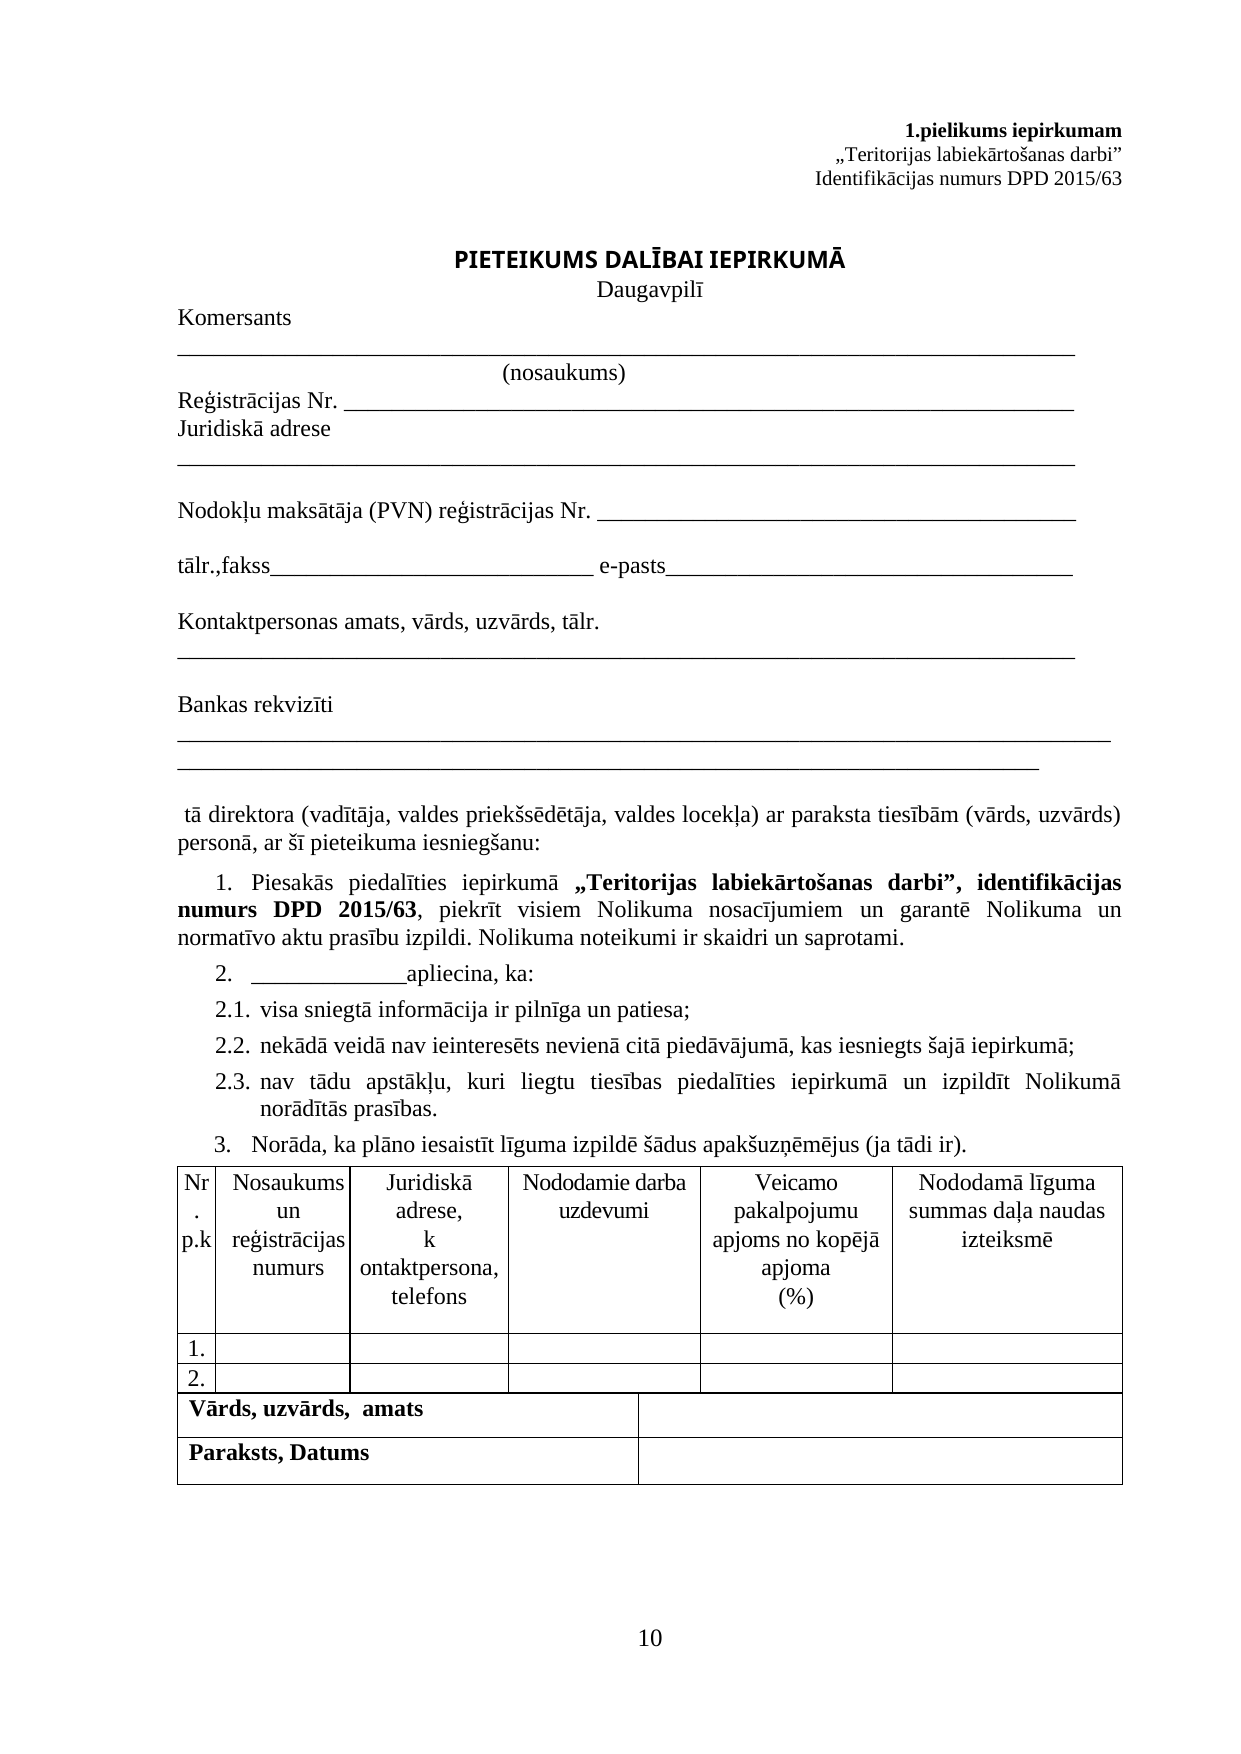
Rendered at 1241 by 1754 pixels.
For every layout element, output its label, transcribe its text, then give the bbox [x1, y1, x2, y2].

table_cell [893, 1334, 1122, 1363]
table_cell Paraksts, Datums [178, 1438, 638, 1484]
table_header Nr. p.k [178, 1167, 215, 1333]
text Kontaktpersonas amats, vārds, uzvārds, tālr. [177, 607, 1122, 634]
text Komersants [177, 303, 1122, 331]
text ___________________________________________________________________________ [177, 331, 1122, 358]
table_cell [701, 1334, 892, 1363]
text Nodokļu maksātāja (PVN) reģistrācijas Nr. ________________________________________ [177, 496, 1122, 524]
text tā direktora (vadītāja, valdes priekšsēdētāja, valdes locekļa) ar paraksta tiesībām (vārds, uzvārds) personā, ar šī pieteikuma iesniegšanu: [177, 800, 1122, 855]
table_header Nododamie darba uzdevumi [509, 1167, 700, 1333]
table_header Nododamā līguma summas daļa naudas izteiksmē [893, 1167, 1122, 1333]
list Norāda, ka plāno iesaistīt līguma izpildē šādus apakšuzņēmējus (ja tādi ir). [213, 1130, 1122, 1158]
table_header Juridiskā adrese, kontaktpersona, telefons [351, 1167, 508, 1333]
list nekādā veidā nav ieinteresēts nevienā citā piedāvājumā, kas iesniegts šajā iepirkumā; [215, 1031, 1122, 1058]
table_cell [639, 1438, 1122, 1484]
list nav tādu apstākļu, kuri liegtu tiesības piedalīties iepirkumā un izpildīt Nolikumā norādītās prasības. [215, 1067, 1122, 1122]
list Piesakās piedalīties iepirkumā „Teritorijas labiekārtošanas darbi”, identifikācijas numurs DPD 2015/63, piekrīt visiem Nolikuma nosacījumiem un garantē Nolikuma un normatīvo aktu prasību izpildi. Nolikuma noteikumi ir skaidri un saprotami. [177, 868, 1122, 951]
table_cell [509, 1334, 700, 1363]
table_cell 2. [178, 1364, 215, 1392]
list _____________apliecina, ka: [177, 959, 1122, 986]
text ___________________________________________________________________________ [177, 634, 1122, 662]
table_cell [893, 1364, 1122, 1392]
text tālr.,fakss___________________________ e-pasts__________________________________ [177, 552, 1122, 579]
table_cell [509, 1364, 700, 1392]
list visa sniegtā informācija ir pilnīga un patiesa; [215, 995, 1122, 1022]
text Juridiskā adrese ___________________________________________________________________________ [177, 413, 1122, 469]
text Daugavpilī [177, 276, 1122, 303]
subtitle „Teritorijas labiekārtošanas darbi” Identifikācijas numurs DPD 2015/63 [177, 142, 1122, 190]
table_cell [351, 1364, 508, 1392]
table_header [639, 1394, 1122, 1437]
text Reģistrācijas Nr. _____________________________________________________________ [177, 386, 1122, 413]
table_header Veicamo pakalpojumu apjoms no kopējā apjoma (%) [701, 1167, 892, 1333]
table_cell 1. [178, 1334, 215, 1363]
table_cell [216, 1334, 349, 1363]
table_header Nosaukums un reģistrācijas numurs [216, 1167, 349, 1333]
table_header Vārds, uzvārds, amats [178, 1394, 638, 1437]
table_cell [216, 1364, 349, 1392]
table_cell [701, 1364, 892, 1392]
text Pieteikums dalībai IEPIRKUMĀ [177, 243, 1122, 276]
text (nosaukums) [177, 358, 1122, 386]
list 1.pielikums iepirkumam [477, 118, 1122, 142]
text Bankas rekvizīti ______________________________________________________________________________________________________________________________________________________ [177, 689, 1122, 772]
table_cell [351, 1334, 508, 1363]
